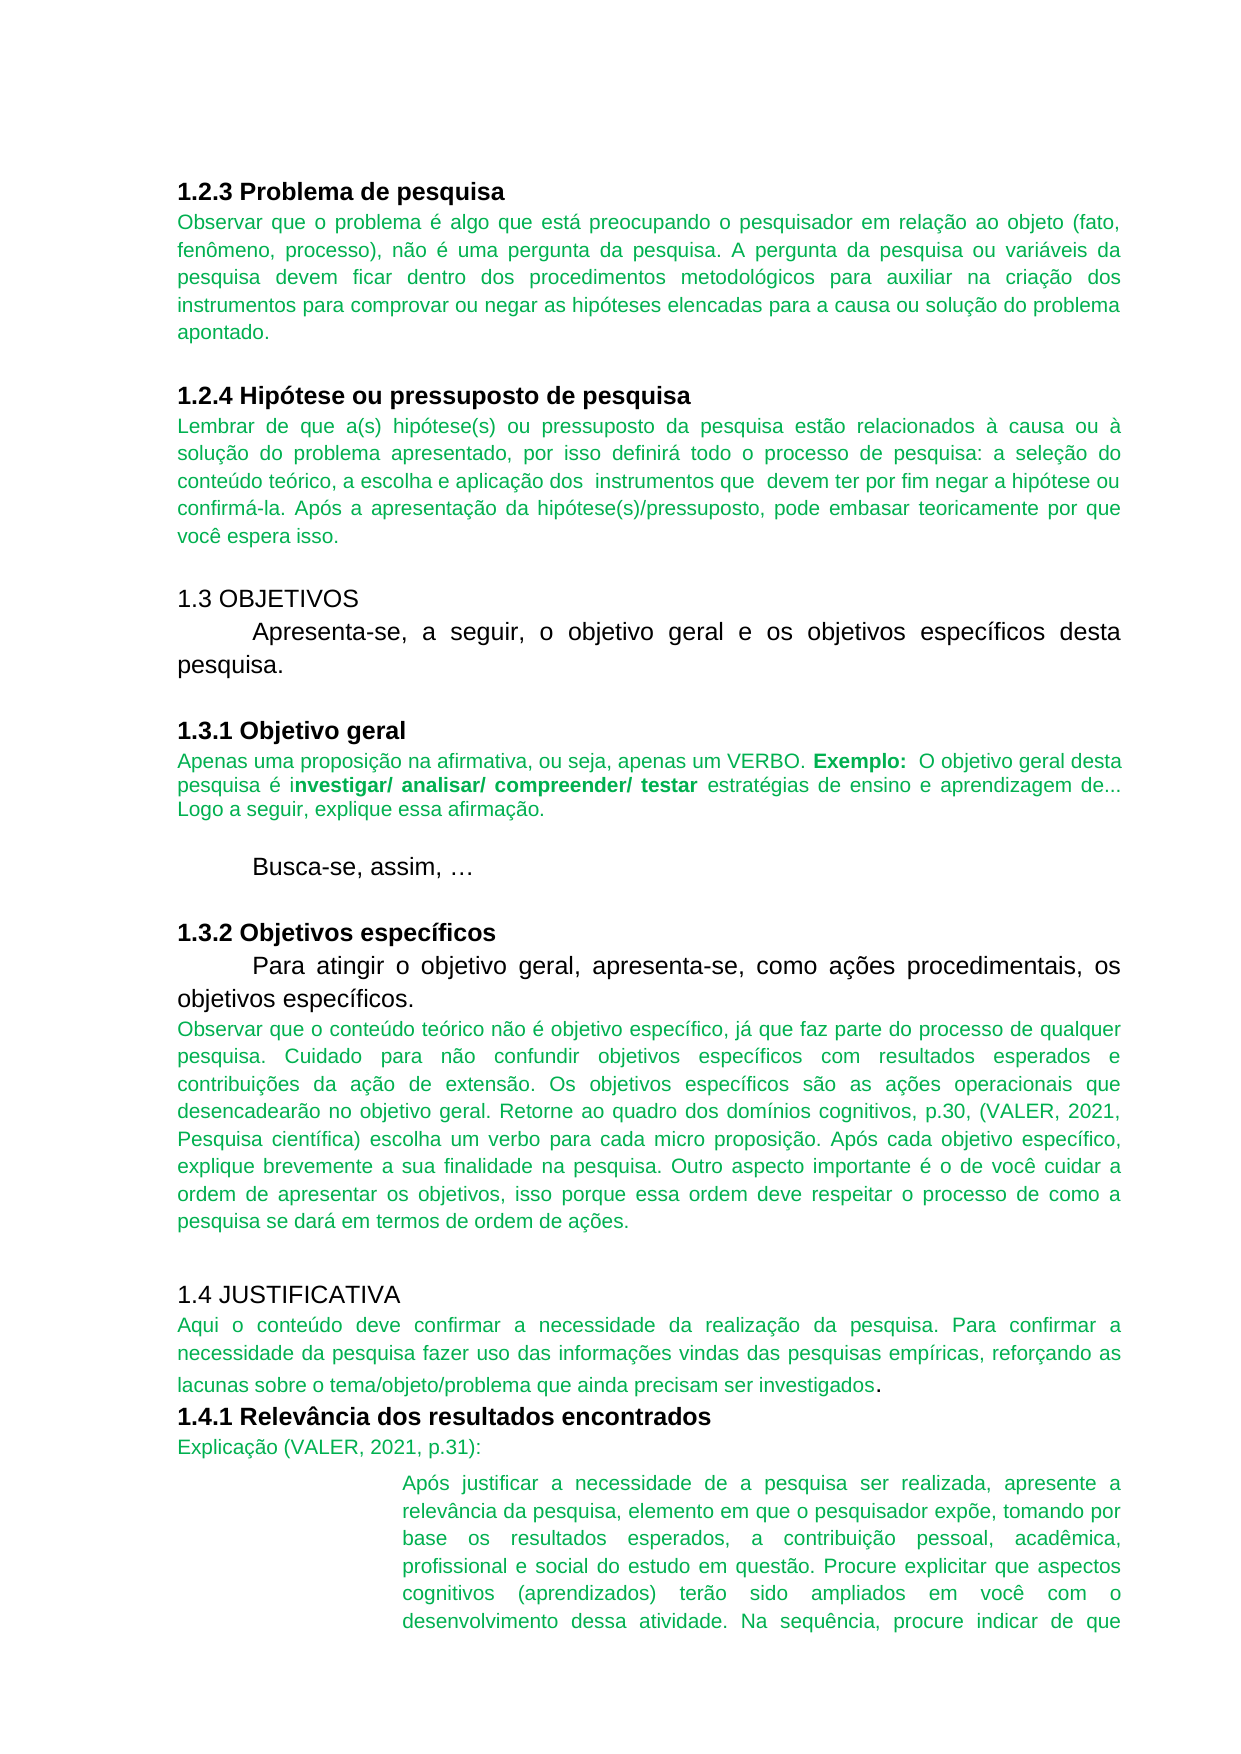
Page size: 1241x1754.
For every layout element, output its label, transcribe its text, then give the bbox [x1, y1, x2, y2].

text Aqui o conteúdo deve confirmar a necessidade da realização da pesquisa. Para confirmar a necessidade da pesquisa fazer uso das informações vindas das pesquisas empíricas, reforçando as lacunas sobre o tema/objeto/problema que ainda precisam ser investigados. [177, 1313, 1122, 1397]
text Para atingir o objetivo geral, apresenta-se, como ações procedimentais, os objetivos específicos. [177, 951, 1122, 1013]
text Apresenta-se, a seguir, o objetivo geral e os objetivos específicos desta pesquisa. [177, 617, 1122, 679]
text Explicação (VALER, 2021, p.31): [177, 1435, 1122, 1459]
text Busca-se, assim, … [177, 852, 1122, 881]
text 1.3 OBJETIVOS [177, 584, 1122, 613]
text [402, 1471, 1122, 1633]
text 1.3.2 Objetivos específicos [177, 918, 1122, 947]
text 1.4 JUSTIFICATIVA [177, 1280, 1122, 1309]
text Apenas uma proposição na afirmativa, ou seja, apenas um VERBO. Exemplo: O objetivo geral desta pesquisa é investigar/ analisar/ compreender/ testar estratégias de ensino e aprendizagem de... Logo a seguir, explique essa afirmação. [177, 749, 1122, 821]
text 1.4.1 Relevância dos resultados encontrados [177, 1402, 1122, 1431]
text 1.3.1 Objetivo geral [177, 716, 1122, 745]
text Observar que o conteúdo teórico não é objetivo específico, já que faz parte do processo de qualquer pesquisa. Cuidado para não confundir objetivos específicos com resultados esperados e contribuições da ação de extensão. Os objetivos específicos são as ações operacionais que desencadearão no objetivo geral. Retorne ao quadro dos domínios cognitivos, p.30, (VALER, 2021, Pesquisa científica) escolha um verbo para cada micro proposição. Após cada objetivo específico, explique brevemente a sua finalidade na pesquisa. Outro aspecto importante é o de você cuidar a ordem de apresentar os objetivos, isso porque essa ordem deve respeitar o processo de como a pesquisa se dará em termos de ordem de ações. [177, 1017, 1122, 1233]
text Lembrar de que a(s) hipótese(s) ou pressuposto da pesquisa estão relacionados à causa ou à solução do problema apresentado, por isso definirá todo o processo de pesquisa: a seleção do conteúdo teórico, a escolha e aplicação dos instrumentos que devem ter por fim negar a hipótese ou confirmá-la. Após a apresentação da hipótese(s)/pressuposto, pode embasar teoricamente por que você espera isso. [177, 414, 1122, 548]
text 1.2.3 Problema de pesquisa [177, 177, 1122, 206]
text 1.2.4 Hipótese ou pressuposto de pesquisa [177, 381, 1122, 409]
text Observar que o problema é algo que está preocupando o pesquisador em relação ao objeto (fato, fenômeno, processo), não é uma pergunta da pesquisa. A pergunta da pesquisa ou variáveis da pesquisa devem ficar dentro dos procedimentos metodológicos para auxiliar na criação dos instrumentos para comprovar ou negar as hipóteses elencadas para a causa ou solução do problema apontado. [177, 210, 1122, 344]
